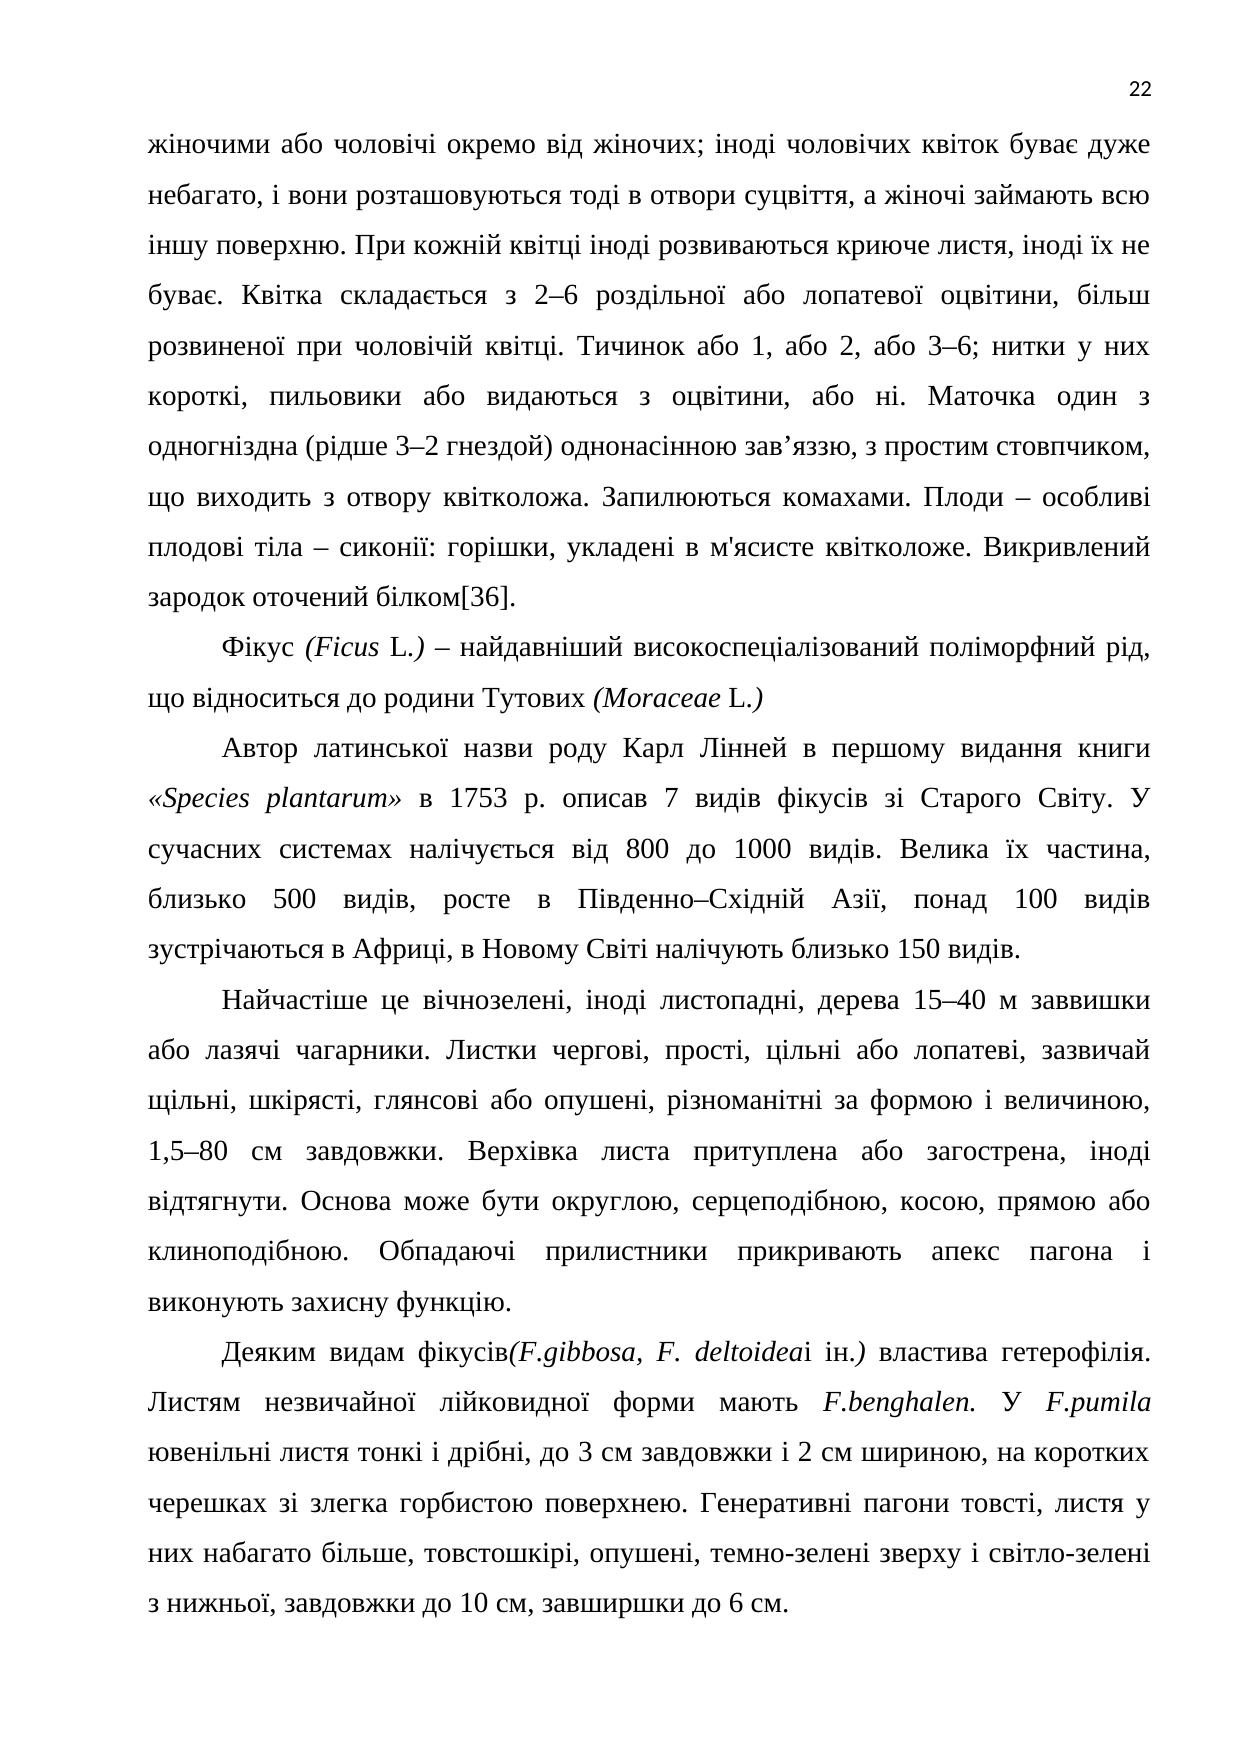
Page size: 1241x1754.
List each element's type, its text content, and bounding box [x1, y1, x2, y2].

text Найчастіше це вічнозелені, іноді листопадні, дерева 15–40 м заввишки або лазячі чагарники. Листки чергові, прості, цільні або лопатеві, зазвичай щільні, шкірясті, глянсові або опушені, різноманітні за формою і величиною, 1,5–80 см завдовжки. Верхівка листа притуплена або загострена, іноді відтягнути. Основа може бути округлою, серцеподібною, косою, прямою або клиноподібною. Обпадаючі прилистники прикривають апекс пагона і виконують захисну функцію. [148, 982, 1152, 1317]
text Фікус (Ficus L.) – найдавніший високоспеціалізований поліморфний рід, що відноситься до родини Тутових (Moraceae L.) [148, 629, 1152, 713]
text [148, 126, 1152, 613]
text Автор латинської назви роду Карл Лінней в першому видання книги «Species plantarum» в 1753 р. описав 7 видів фікусів зі Старого Світу. У сучасних системах налічується від 800 до 1000 видів. Велика їх частина, близько 500 видів, росте в Південно–Східній Азії, понад 100 видів зустрічаються в Африці, в Новому Світі налічують близько 150 видів. [148, 730, 1152, 965]
text Деяким видам фікусів(F.gibbosa, F. deltoideaі ін.) властива гетерофілія. Листям незвичайної лійковидної форми мають F.benghalen. У F.pumila ювенільні листя тонкі і дрібні, до 3 см завдовжки і 2 см шириною, на коротких черешках зі злегка горбистою поверхнею. Генеративні пагони товсті, листя у них набагато більше, товстошкірі, опушені, темно-зелені зверху і світло-зелені з нижньої, завдовжки до 10 см, завширшки до 6 см. [148, 1334, 1152, 1619]
